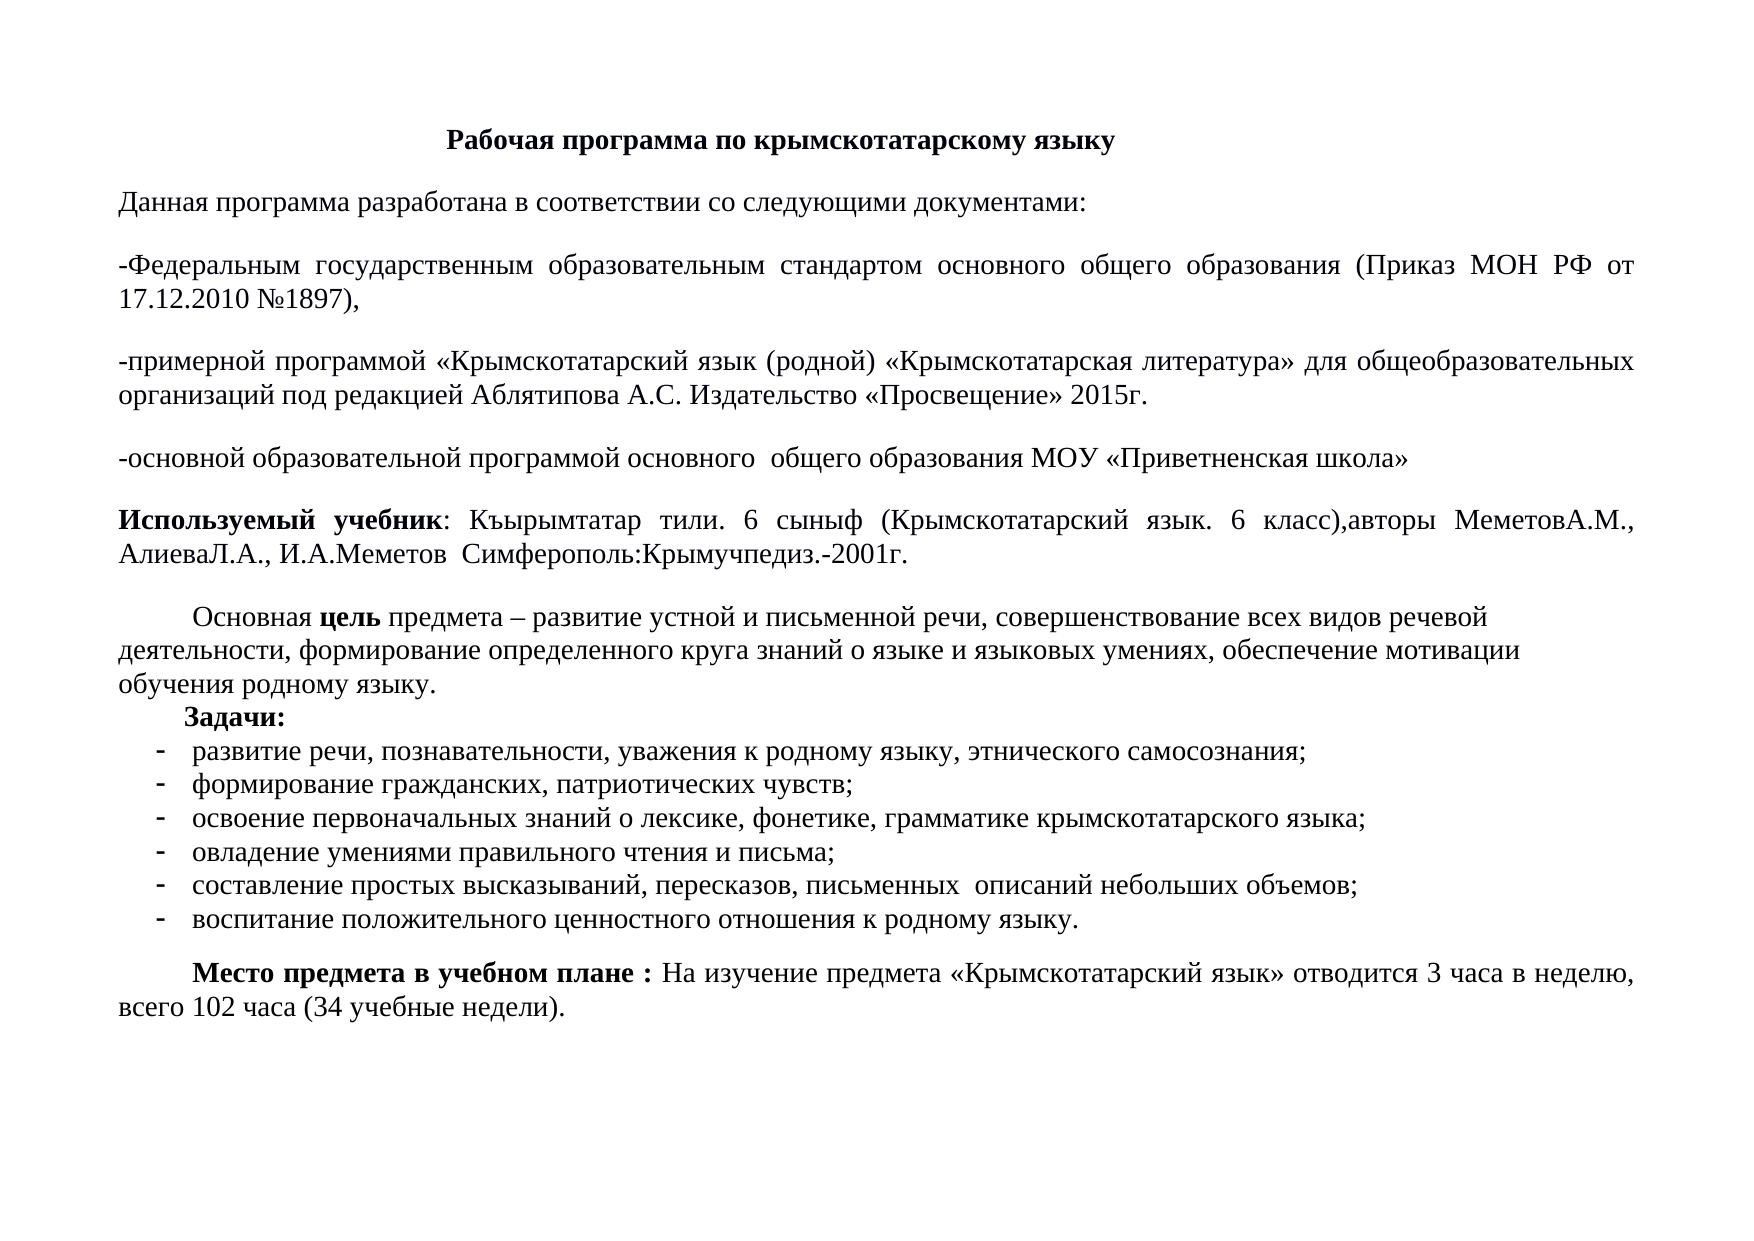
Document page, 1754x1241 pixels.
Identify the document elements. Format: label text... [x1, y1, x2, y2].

list формирование гражданских, патриотических чувств; [118, 767, 1636, 800]
list освоение первоначальных знаний о лексике, фонетике, грамматике крымскотатарского языка; [118, 800, 1636, 834]
text Место предмета в учебном плане : На изучение предмета «Крымскотатарский язык» отводится 3 часа в неделю, всего 102 часа (34 учебные недели). [118, 956, 1636, 1023]
text Задачи: [118, 699, 1636, 733]
list воспитание положительного ценностного отношения к родному языку. [118, 901, 1636, 935]
text Данная программа разработана в соответствии со следующими документами: [118, 184, 1636, 218]
text Основная цель предмета – развитие устной и письменной речи, совершенствование всех видов речевой деятельности, формирование определенного круга знаний о языке и языковых умениях, обеспечение мотивации обучения родному языку. [118, 599, 1636, 699]
text -основной образовательной программой основного общего образования МОУ «Приветненская школа» [118, 440, 1636, 473]
list развитие речи, познавательности, уважения к родному языку, этнического самосознания; [118, 733, 1636, 767]
text Используемый учебник: Къырымтатар тили. 6 сыныф (Крымскотатарский язык. 6 класс),авторы МеметовА.М., АлиеваЛ.А., И.А.Меметов Симферополь:Крымучпедиз.-2001г. [118, 502, 1636, 569]
text -Федеральным государственным образовательным стандартом основного общего образования (Приказ МОН РФ от 17.12.2010 №1897), [118, 247, 1636, 314]
text -примерной программой «Крымскотатарский язык (родной) «Крымскотатарская литература» для общеобразовательных организаций под редакцией Аблятипова А.С. Издательство «Просвещение» 2015г. [118, 343, 1636, 411]
text Рабочая программа по крымскотатарскому языку [118, 122, 1636, 155]
list составление простых высказываний, пересказов, письменных описаний небольших объемов; [118, 867, 1636, 901]
list овладение умениями правильного чтения и письма; [118, 834, 1636, 867]
